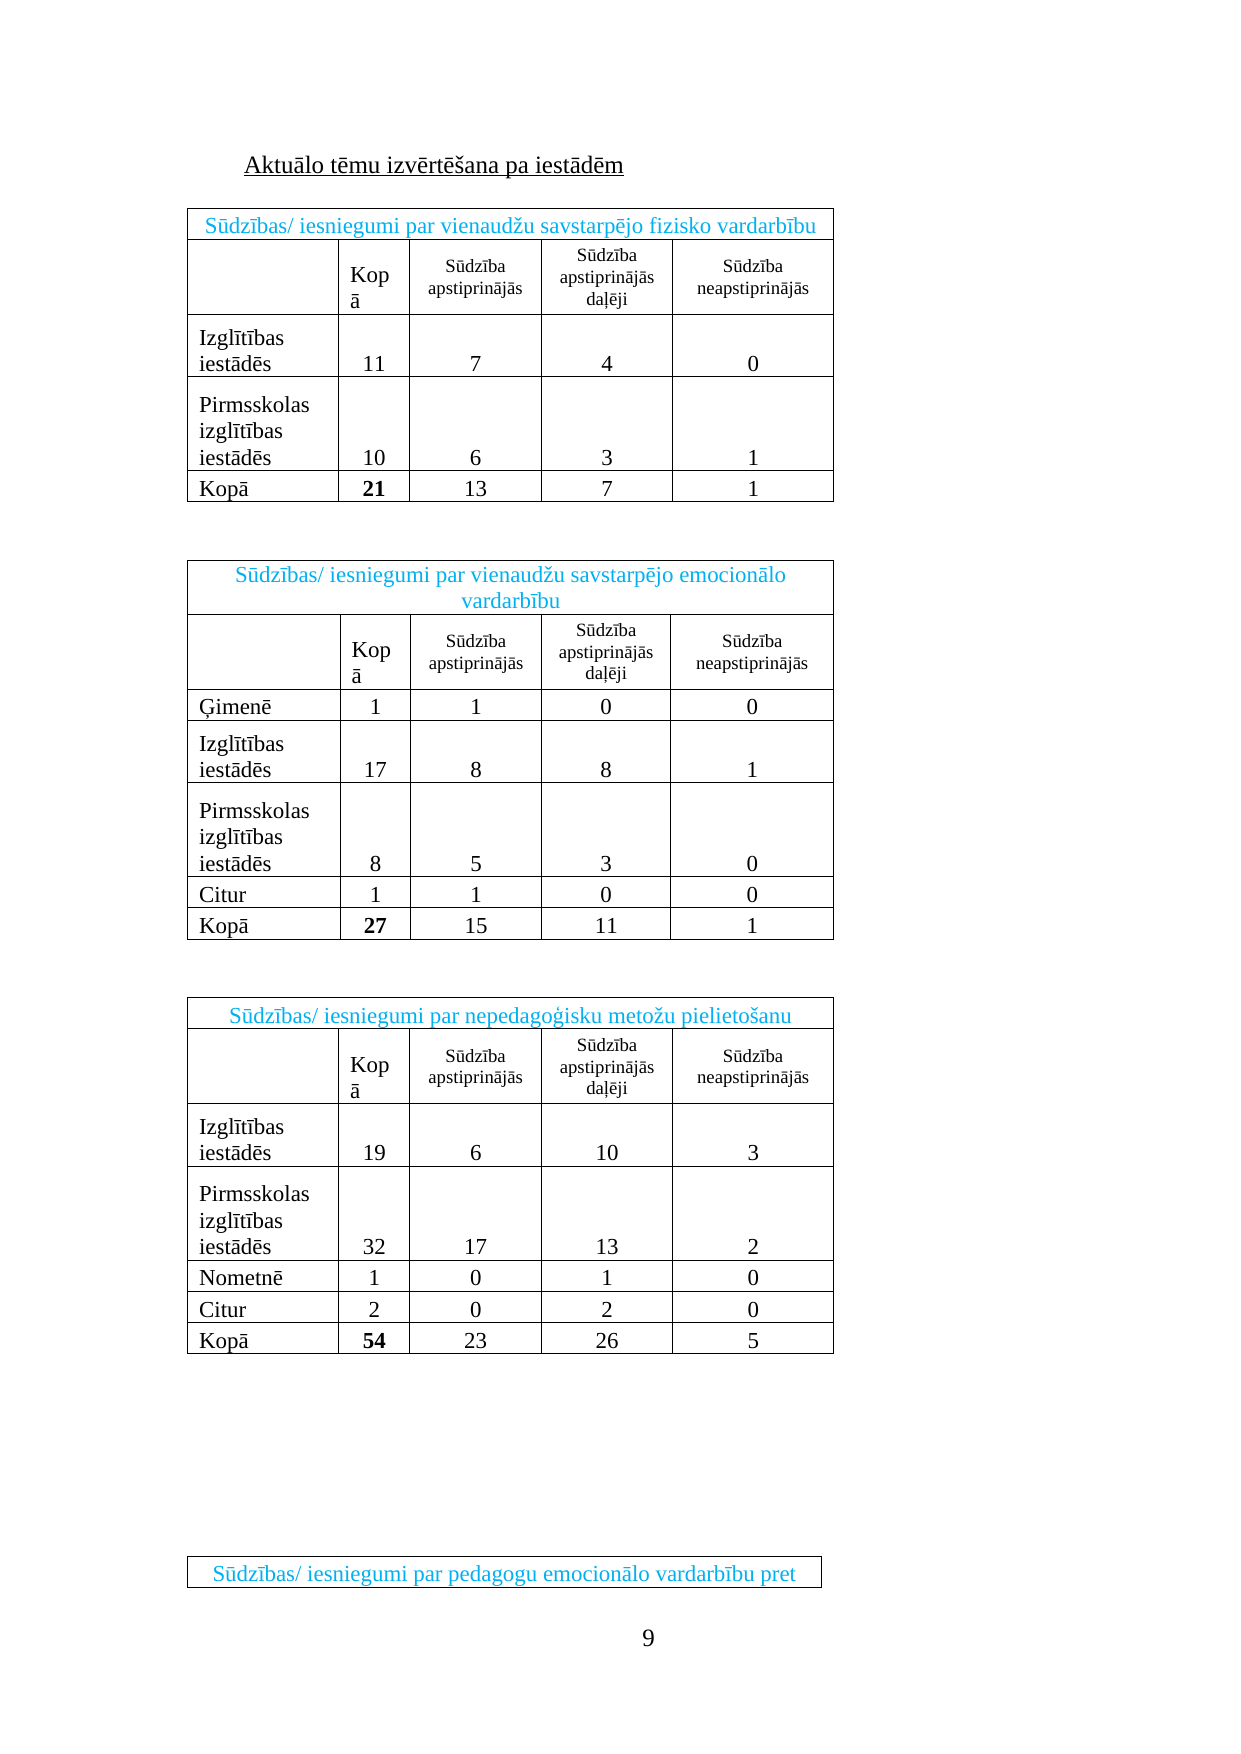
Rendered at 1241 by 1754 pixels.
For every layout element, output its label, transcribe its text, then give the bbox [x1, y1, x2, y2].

table_cell 6 [410, 1104, 541, 1166]
table_cell 1 [341, 877, 410, 907]
table_cell 1 [671, 908, 833, 938]
table_cell 1 [341, 690, 410, 720]
table_cell Sūdzība apstiprinājās [410, 240, 541, 314]
table_cell 1 [673, 471, 833, 501]
table_cell Kopā [341, 615, 410, 688]
table_header Sūdzības/ iesniegumi par vienaudžu savstarpējo fizisko vardarbību [188, 209, 833, 239]
picture [313, 1008, 317, 1018]
table_cell 0 [542, 877, 670, 907]
table_cell 8 [542, 721, 670, 782]
table_cell 0 [673, 1261, 833, 1291]
table_cell 0 [542, 690, 670, 720]
table_cell Sūdzība apstiprinājās daļēji [542, 240, 672, 314]
table_cell Sūdzība neapstiprinājās [673, 1029, 833, 1103]
table_header Sūdzības/ iesniegumi par nepedagoģisku metožu pielietošanu [188, 998, 833, 1028]
table_cell [188, 240, 338, 314]
table_cell Kopā [188, 908, 340, 938]
table_cell 15 [411, 908, 541, 938]
table_cell 27 [341, 908, 410, 938]
table_cell 10 [542, 1104, 672, 1166]
table_cell 0 [671, 877, 833, 907]
table_cell 0 [673, 1292, 833, 1322]
table_cell Sūdzība apstiprinājās daļēji [542, 615, 670, 688]
table_cell 8 [411, 721, 541, 782]
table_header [188, 1557, 821, 1587]
table_cell 17 [410, 1167, 541, 1259]
table_cell 1 [542, 1261, 672, 1291]
table_cell [188, 615, 340, 688]
table_cell 11 [542, 908, 670, 938]
table_cell Ģimenē [188, 690, 340, 720]
table_cell 3 [542, 783, 670, 876]
text Aktuālo tēmu izvērtēšana pa iestādēm [187, 150, 1053, 179]
table_cell Izglītības iestādēs [188, 721, 340, 782]
table_cell Citur [188, 1292, 338, 1322]
table_cell 0 [410, 1292, 541, 1322]
table_cell 23 [410, 1323, 541, 1353]
table_header Sūdzības/ iesniegumi par vienaudžu savstarpējo emocionālo vardarbību [188, 561, 833, 613]
table_cell Kopā [188, 471, 338, 501]
table_cell 0 [671, 690, 833, 720]
table_cell 3 [673, 1104, 833, 1166]
table_cell Citur [188, 877, 340, 907]
table_cell 13 [410, 471, 541, 501]
table_cell 11 [339, 315, 409, 376]
table_cell Pirmsskolas izglītības iestādēs [188, 377, 338, 470]
table_cell 2 [339, 1292, 409, 1322]
table_cell 4 [542, 315, 672, 376]
table_cell 1 [411, 877, 541, 907]
table_cell 2 [673, 1167, 833, 1259]
table_cell Izglītības iestādēs [188, 1104, 338, 1166]
table_cell 19 [339, 1104, 409, 1166]
table_cell Kopā [188, 1323, 338, 1353]
table_cell 5 [673, 1323, 833, 1353]
table_cell 6 [410, 377, 541, 470]
table_cell 17 [341, 721, 410, 782]
table_cell Sūdzība neapstiprinājās [673, 240, 833, 314]
table_cell 7 [542, 471, 672, 501]
table_cell Sūdzība neapstiprinājās [671, 615, 833, 688]
table_cell Sūdzība apstiprinājās [410, 1029, 541, 1103]
table_cell 1 [671, 721, 833, 782]
table_cell 1 [339, 1261, 409, 1291]
table_cell Pirmsskolas izglītības iestādēs [188, 783, 340, 876]
table_cell 1 [673, 377, 833, 470]
table_cell 1 [411, 690, 541, 720]
table_cell 0 [671, 783, 833, 876]
table_cell 2 [542, 1292, 672, 1322]
table_cell 0 [410, 1261, 541, 1291]
table_cell 5 [411, 783, 541, 876]
table_cell Kopā [339, 1029, 409, 1103]
table_cell Izglītības iestādēs [188, 315, 338, 376]
table_cell Sūdzība apstiprinājās [411, 615, 541, 688]
table_cell 3 [542, 377, 672, 470]
table_cell Sūdzība apstiprinājās daļēji [542, 1029, 672, 1103]
table_cell 26 [542, 1323, 672, 1353]
table_cell 8 [341, 783, 410, 876]
table_cell 32 [339, 1167, 409, 1259]
table_cell [188, 1029, 338, 1103]
table_cell 0 [673, 315, 833, 376]
table_cell 54 [339, 1323, 409, 1353]
table_cell Pirmsskolas izglītības iestādēs [188, 1167, 338, 1259]
table_cell Kopā [339, 240, 409, 314]
table_cell Nometnē [188, 1261, 338, 1291]
table_cell 21 [339, 471, 409, 501]
table_cell 7 [410, 315, 541, 376]
table_cell 13 [542, 1167, 672, 1259]
table_cell 10 [339, 377, 409, 470]
